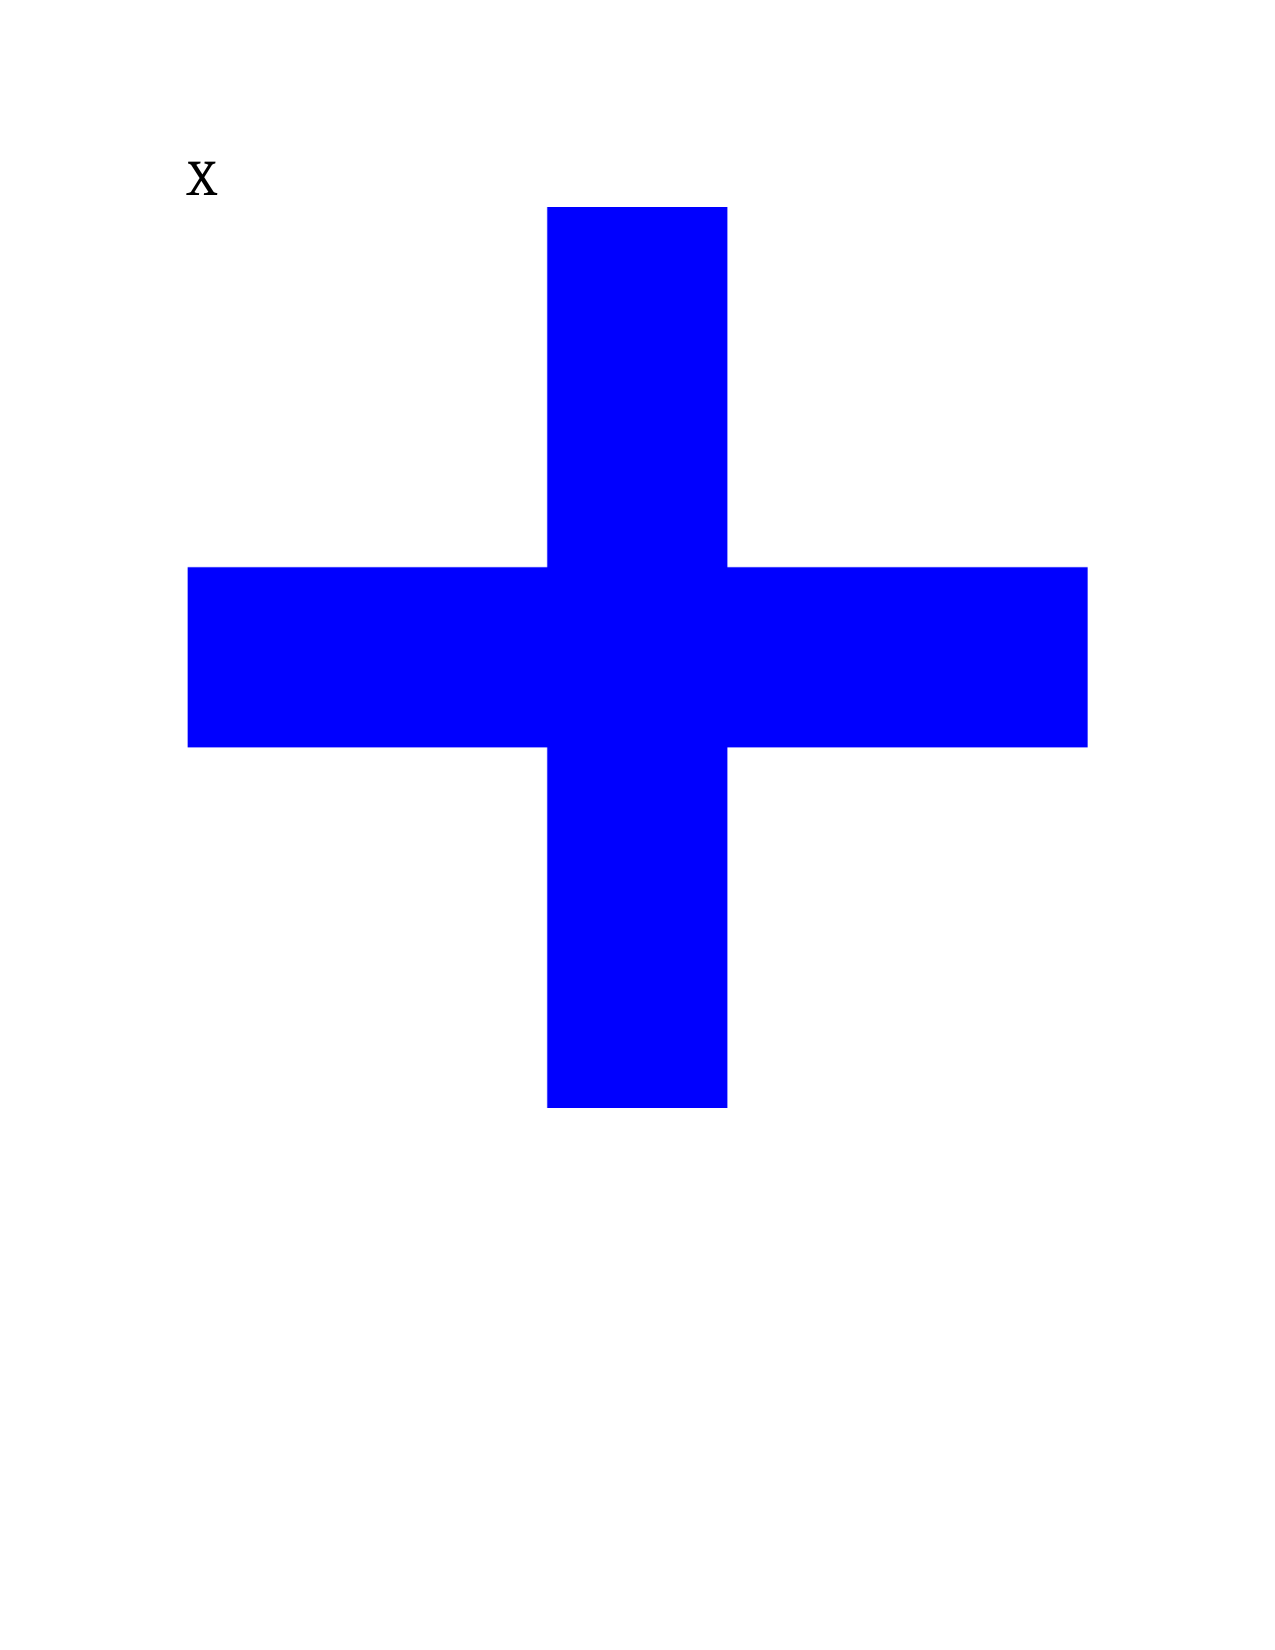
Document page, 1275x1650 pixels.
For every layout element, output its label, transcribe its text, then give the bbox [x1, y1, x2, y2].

picture [187, 207, 1088, 1108]
text X [187, 150, 1087, 207]
